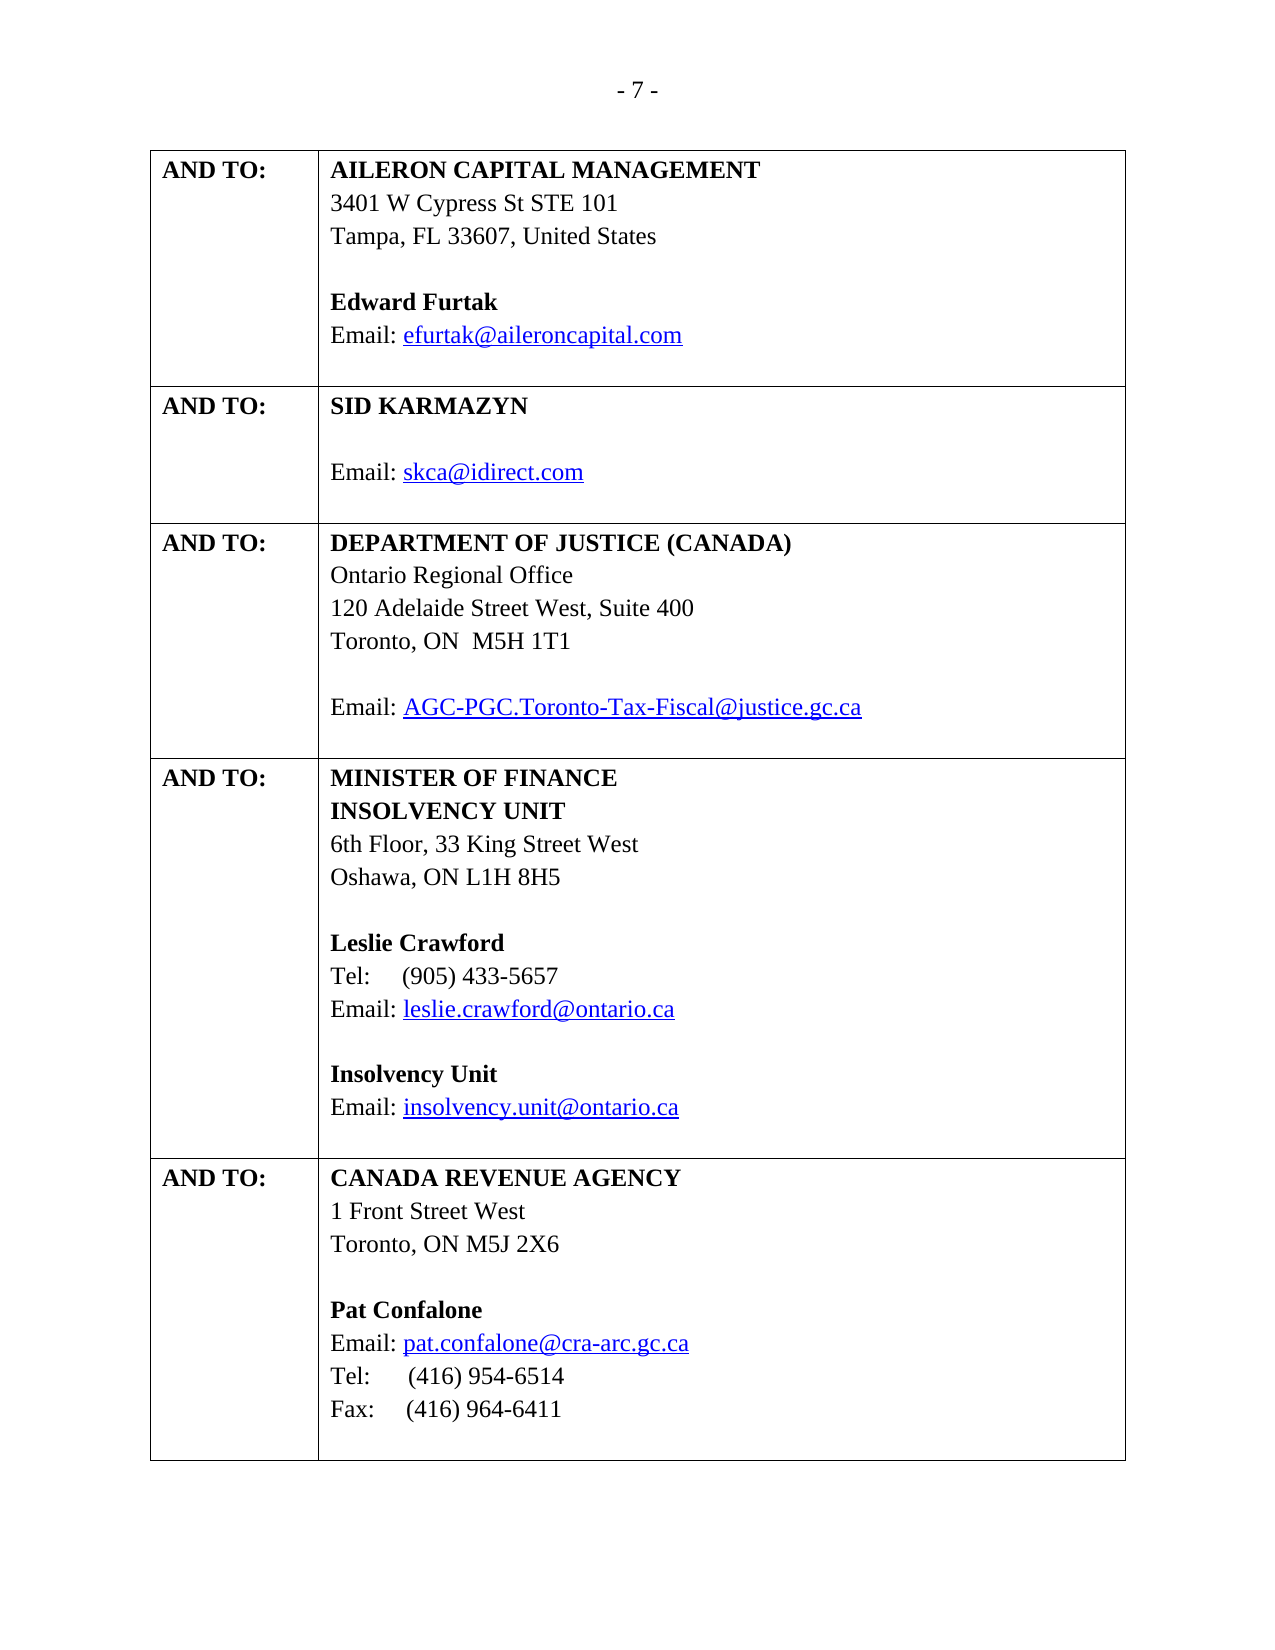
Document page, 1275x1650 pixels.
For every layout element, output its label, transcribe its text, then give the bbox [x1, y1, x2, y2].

table_cell MINISTER OF FINANCE INSOLVENCY UNIT 6th Floor, 33 King Street West Oshawa, ON L1H 8H5 Leslie Crawford Tel: (905) 433-5657 Email: leslie.crawford@ontario.ca Insolvency Unit Email: insolvency.unit@ontario.ca [319, 759, 1125, 1158]
table_cell CANADA REVENUE AGENCY 1 Front Street West Toronto, ON M5J 2X6 Pat Confalone Email: pat.confalone@cra-arc.gc.ca Tel: (416) 954-6514 Fax: (416) 964-6411 [319, 1159, 1125, 1460]
table_cell AILERON CAPITAL MANAGEMENT 3401 W Cypress St STE 101 Tampa, FL 33607, United States Edward Furtak Email: efurtak@aileroncapital.com [319, 151, 1125, 386]
table_cell AND TO: [151, 151, 318, 386]
table_cell AND TO: [151, 387, 318, 522]
table_cell AND TO: [151, 524, 318, 758]
table_cell DEPARTMENT OF JUSTICE (CANADA) Ontario Regional Office 120 Adelaide Street West, Suite 400 Toronto, ON M5H 1T1 Email: AGC-PGC.Toronto-Tax-Fiscal@justice.gc.ca [319, 524, 1125, 758]
table_cell AND TO: [151, 1159, 318, 1460]
table_cell AND TO: [151, 759, 318, 1158]
table_cell SID KARMAZYN Email: skca@idirect.com [319, 387, 1125, 522]
